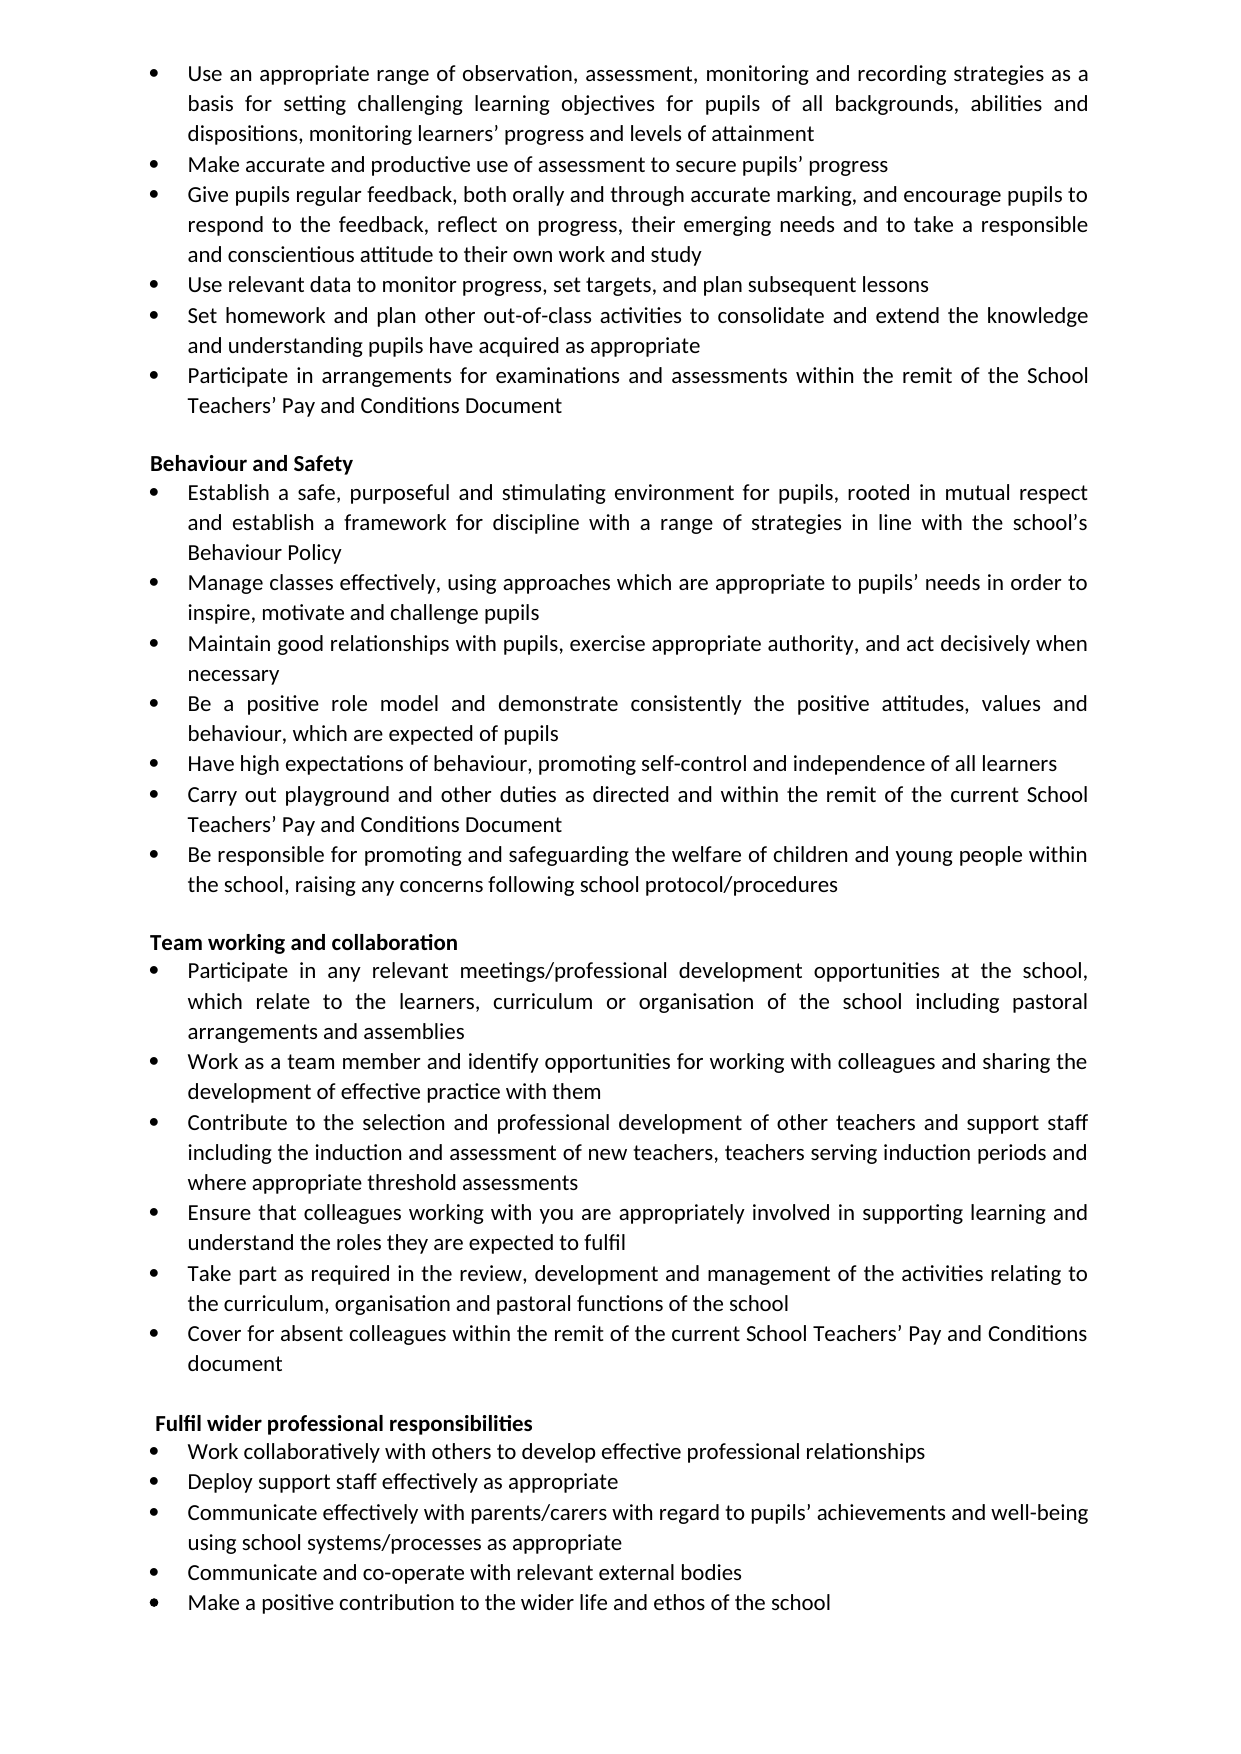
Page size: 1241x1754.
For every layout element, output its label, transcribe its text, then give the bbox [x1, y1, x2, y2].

list Maintain good relationships with pupils, exercise appropriate authority, and act decisively when necessary [150, 629, 1090, 687]
list Take part as required in the review, development and management of the activities relating to the curriculum, organisation and pastoral functions of the school [150, 1259, 1090, 1317]
list Use relevant data to monitor progress, set targets, and plan subsequent lessons [150, 271, 1090, 298]
list Use an appropriate range of observation, assessment, monitoring and recording strategies as a basis for setting challenging learning objectives for pupils of all backgrounds, abilities and dispositions, monitoring learners’ progress and levels of attainment [150, 59, 1090, 147]
list Make accurate and productive use of assessment to secure pupils’ progress [150, 150, 1090, 178]
text Behaviour and Safety [150, 449, 1090, 478]
list Have high expectations of behaviour, promoting self-control and independence of all learners [150, 749, 1090, 777]
list Give pupils regular feedback, both orally and through accurate marking, and encourage pupils to respond to the feedback, reflect on progress, their emerging needs and to take a responsible and conscientious attitude to their own work and study [150, 180, 1090, 268]
list Communicate effectively with parents/carers with regard to pupils’ achievements and well-being using school systems/processes as appropriate [150, 1498, 1090, 1556]
list Deploy support staff effectively as appropriate [150, 1467, 1090, 1495]
list Participate in arrangements for examinations and assessments within the remit of the School Teachers’ Pay and Conditions Document [150, 361, 1090, 419]
list Set homework and plan other out-of-class activities to consolidate and extend the knowledge and understanding pupils have acquired as appropriate [150, 301, 1090, 359]
list Manage classes effectively, using approaches which are appropriate to pupils’ needs in order to inspire, motivate and challenge pupils [150, 568, 1090, 626]
list Work as a team member and identify opportunities for working with colleagues and sharing the development of effective practice with them [150, 1047, 1090, 1105]
list Ensure that colleagues working with you are appropriately involved in supporting learning and understand the roles they are expected to fulfil [150, 1198, 1090, 1256]
list Communicate and co-operate with relevant external bodies [150, 1558, 1090, 1586]
list Establish a safe, purposeful and stimulating environment for pupils, rooted in mutual respect and establish a framework for discipline with a range of strategies in line with the school’s Behaviour Policy [150, 478, 1090, 566]
list Carry out playground and other duties as directed and within the remit of the current School Teachers’ Pay and Conditions Document [150, 780, 1090, 838]
list Cover for absent colleagues within the remit of the current School Teachers’ Pay and Conditions document [150, 1319, 1090, 1377]
list Make a positive contribution to the wider life and ethos of the school [150, 1588, 1090, 1616]
list Be a positive role model and demonstrate consistently the positive attitudes, values and behaviour, which are expected of pupils [150, 689, 1090, 747]
list Participate in any relevant meetings/professional development opportunities at the school, which relate to the learners, curriculum or organisation of the school including pastoral arrangements and assemblies [150, 957, 1090, 1045]
list Be responsible for promoting and safeguarding the welfare of children and young people within the school, raising any concerns following school protocol/procedures [150, 840, 1090, 898]
list Contribute to the selection and professional development of other teachers and support staff including the induction and assessment of new teachers, teachers serving induction periods and where appropriate threshold assessments [150, 1108, 1090, 1196]
list Work collaboratively with others to develop effective professional relationships [150, 1437, 1090, 1465]
text Team working and collaboration [150, 928, 1090, 957]
text Fulfil wider professional responsibilities [150, 1409, 1090, 1437]
